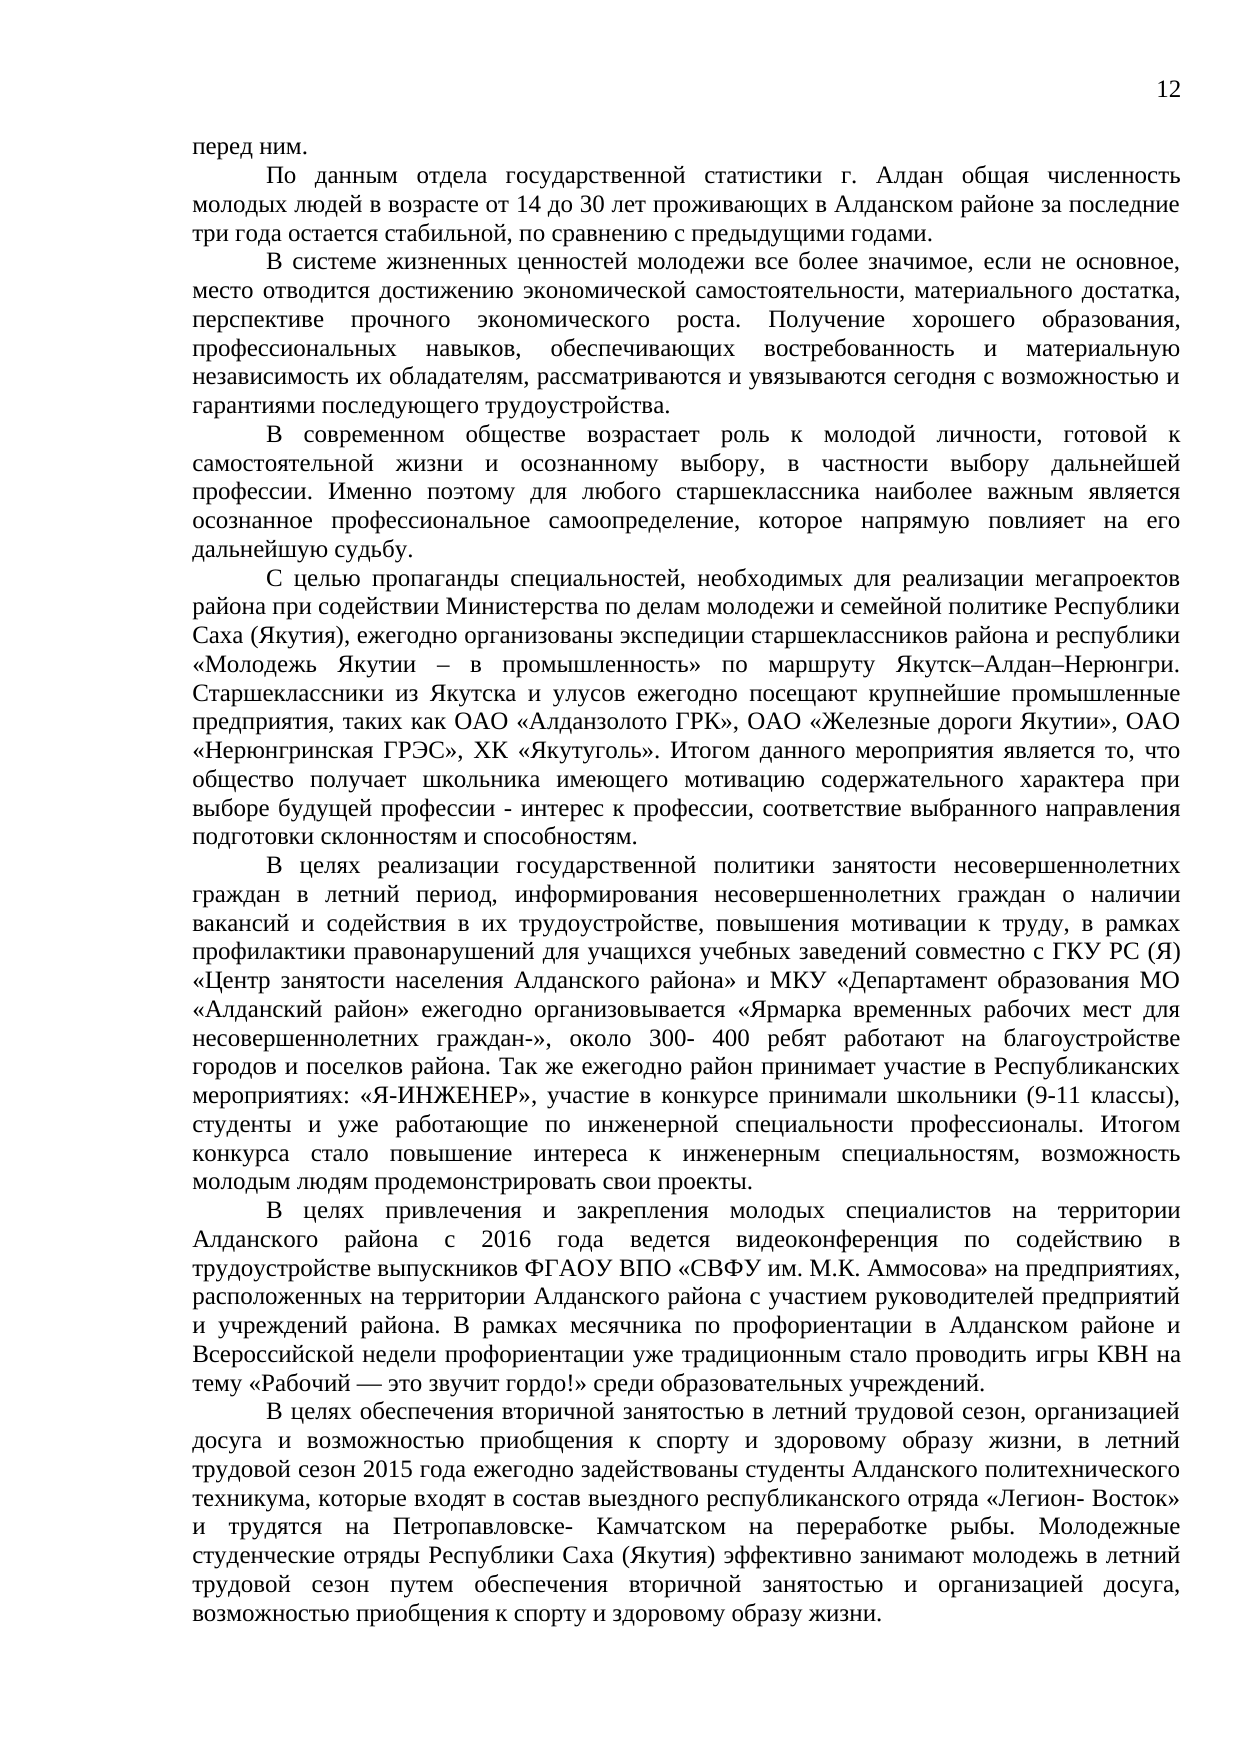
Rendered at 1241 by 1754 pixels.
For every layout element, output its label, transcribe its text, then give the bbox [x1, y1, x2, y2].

text В целях обеспечения вторичной занятостью в летний трудовой сезон, организацией досуга и возможностью приобщения к спорту и здоровому образу жизни, в летний трудовой сезон 2015 года ежегодно задействованы студенты Алданского политехнического техникума, которые входят в состав выездного республиканского отряда «Легион- Восток» и трудятся на Петропавловске- Камчатском на переработке рыбы. Молодежные студенческие отряды Республики Саха (Якутия) эффективно занимают молодежь в летний трудовой сезон путем обеспечения вторичной занятостью и организацией досуга, возможностью приобщения к спорту и здоровому образу жизни. [192, 1396, 1181, 1626]
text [192, 131, 1181, 160]
text С целью пропаганды специальностей, необходимых для реализации мегапроектов района при содействии Министерства по делам молодежи и семейной политике Республики Саха (Якутия), ежегодно организованы экспедиции старшеклассников района и республики «Молодежь Якутии – в промышленность» по маршруту Якутск–Алдан–Нерюнгри. Старшеклассники из Якутска и улусов ежегодно посещают крупнейшие промышленные предприятия, таких как ОАО «Алданзолото ГРК», ОАО «Железные дороги Якутии», ОАО «Нерюнгринская ГРЭС», ХК «Якутуголь». Итогом данного мероприятия является то, что общество получает школьника имеющего мотивацию содержательного характера при выборе будущей профессии - интерес к профессии, соответствие выбранного направления подготовки склонностям и способностям. [192, 563, 1181, 850]
text По данным отдела государственной статистики г. Алдан общая численность молодых людей в возрасте от 14 до 30 лет проживающих в Алданском районе за последние три года остается стабильной, по сравнению с предыдущими годами. [192, 160, 1181, 246]
text В современном обществе возрастает роль к молодой личности, готовой к самостоятельной жизни и осознанному выбору, в частности выбору дальнейшей профессии. Именно поэтому для любого старшеклассника наиболее важным является осознанное профессиональное самоопределение, которое напрямую повлияет на его дальнейшую судьбу. [192, 419, 1181, 563]
text В системе жизненных ценностей молодежи все более значимое, если не основное, место отводится достижению экономической самостоятельности, материального достатка, перспективе прочного экономического роста. Получение хорошего образования, профессиональных навыков, обеспечивающих востребованность и материальную независимость их обладателям, рассматриваются и увязываются сегодня с возможностью и гарантиями последующего трудоустройства. [192, 246, 1181, 419]
text В целях реализации государственной политики занятости несовершеннолетних граждан в летний период, информирования несовершеннолетних граждан о наличии вакансий и содействия в их трудоустройстве, повышения мотивации к труду, в рамках профилактики правонарушений для учащихся учебных заведений совместно с ГКУ РС (Я) «Центр занятости населения Алданского района» и МКУ «Департамент образования МО «Алданский район» ежегодно организовывается «Ярмарка временных рабочих мест для несовершеннолетних граждан-», около 300- 400 ребят работают на благоустройстве городов и поселков района. Так же ежегодно район принимает участие в Республиканских мероприятиях: «Я-ИНЖЕНЕР», участие в конкурсе принимали школьники (9-11 классы), студенты и уже работающие по инженерной специальности профессионалы. Итогом конкурса стало повышение интереса к инженерным специальностям, возможность молодым людям продемонстрировать свои проекты. [192, 850, 1181, 1195]
text В целях привлечения и закрепления молодых специалистов на территории Алданского района с 2016 года ведется видеоконференция по содействию в трудоустройстве выпускников ФГАОУ ВПО «СВФУ им. М.К. Аммосова» на предприятиях, расположенных на территории Алданского района с участием руководителей предприятий и учреждений района. В рамках месячника по профориентации в Алданском районе и Всероссийской недели профориентации уже традиционным стало проводить игры КВН на тему «Рабочий — это звучит гордо!» среди образовательных учреждений. [192, 1195, 1181, 1396]
